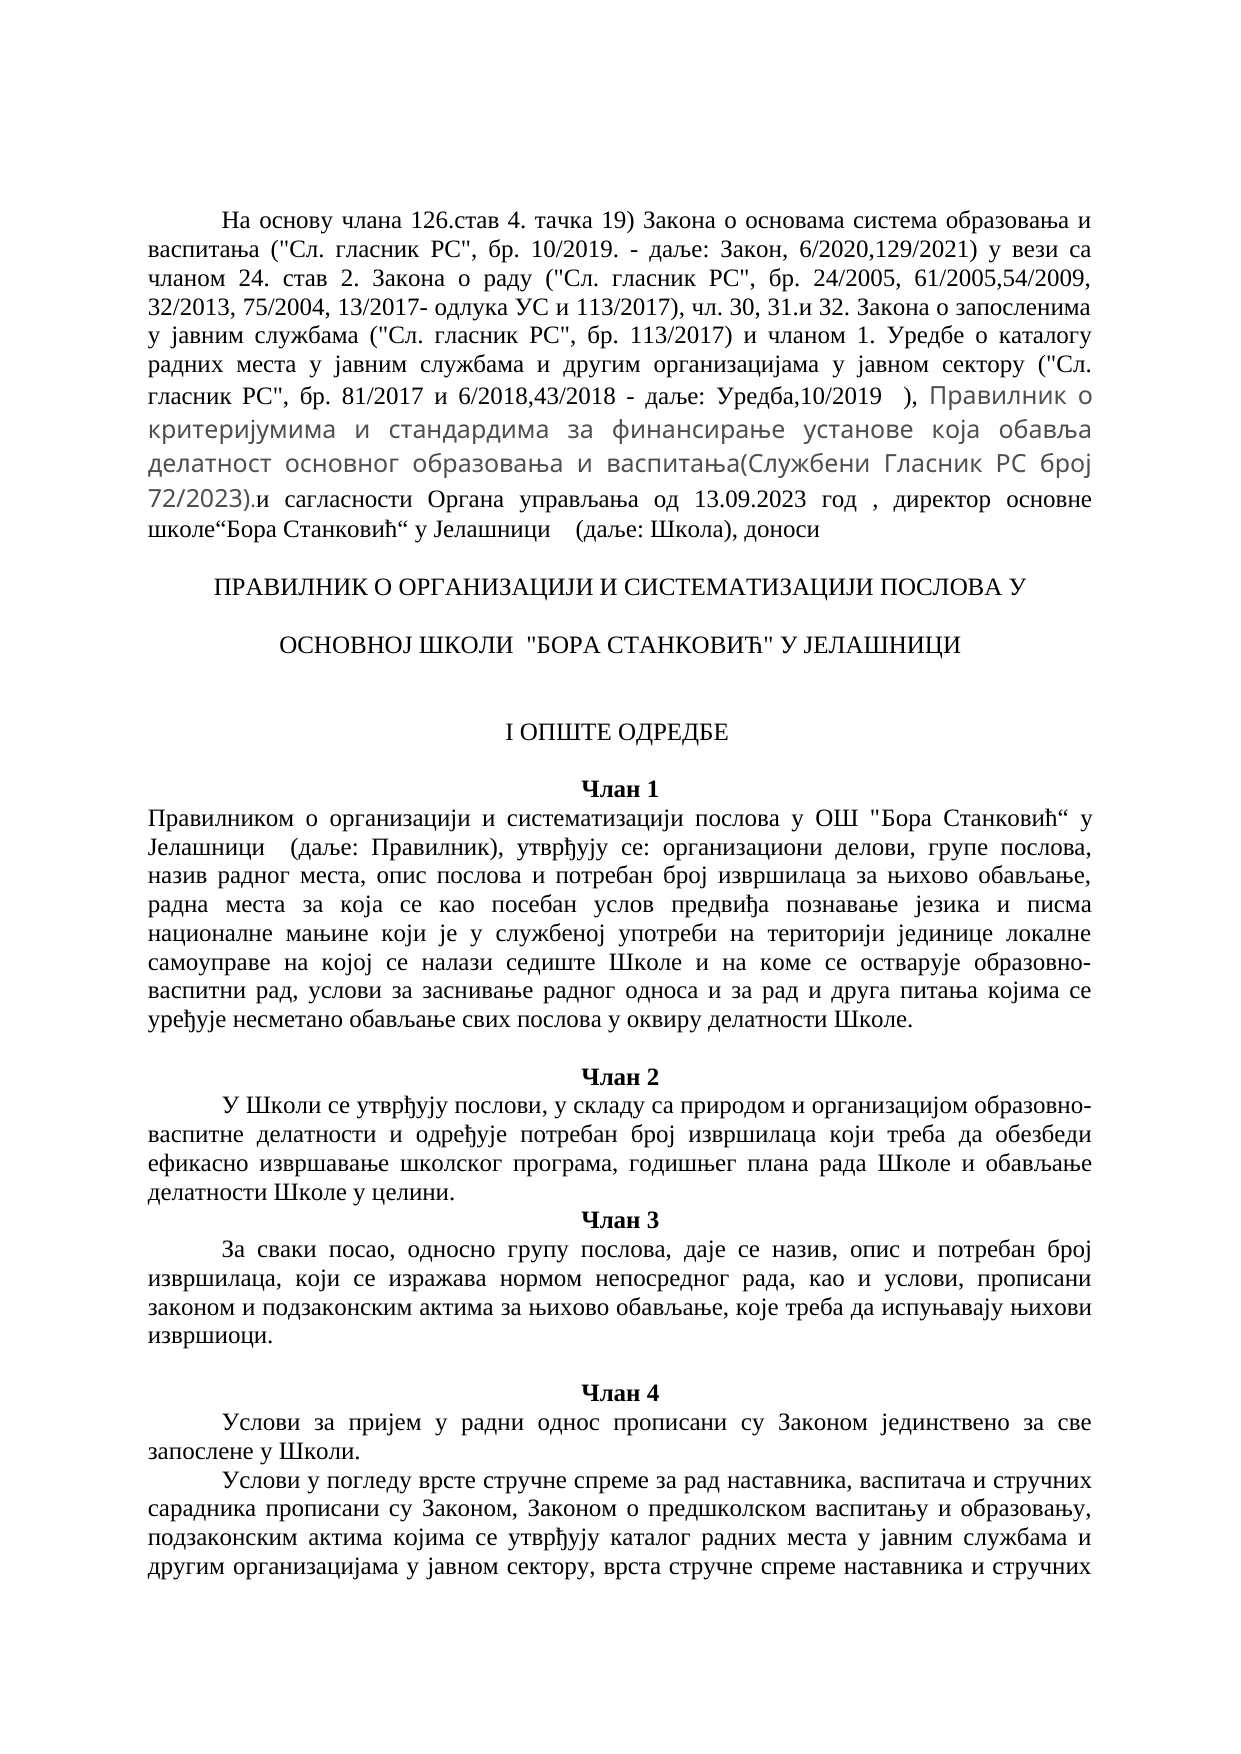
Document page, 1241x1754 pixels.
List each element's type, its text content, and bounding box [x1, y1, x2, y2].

text Члан 1 [148, 774, 1093, 803]
text Члан 3 [148, 1206, 1093, 1234]
text За сваки посао, односно групу послова, даје се назив, опис и потребан број извршилаца, који се изражава нормом непосредног рада, као и услови, прописани законом и подзаконским актима за њихово обављање, које треба да испуњавају њихови извршиоци. [148, 1234, 1093, 1349]
text У Школи се утврђују послови, у складу са природом и организацијом образовно-васпитне делатности и одређује потребан број извршилаца који треба да обезбеди ефикасно извршавање школског програма, годишњег плана рада Школе и обављање делатности Школе у целини. [148, 1091, 1093, 1206]
text I ОПШТЕ ОДРЕДБЕ [148, 717, 1093, 746]
text Правилником о организацији и систематизацији послова у ОШ "Бора Станковић“ у Јелашници (даље: Правилник), утврђују се: организациони делови, групе послова, назив радног места, опис послова и потребан број извршилаца за њихово обављање, радна места за која се као посебан услов предвиђа познавање језика и писма националне мањине који је у службеној употреби на територији јединице локалне самоуправе на којој се налази седиште Школе и на коме се остварује образовно-васпитни рад, услови за заснивање радног односа и за рад и друга питања којима се уређује несметано обављање свих послова у оквиру делатности Школе. [148, 803, 1093, 1033]
text На основу члана 126.став 4. тачка 19) Закона о основама система образовања и васпитања ("Сл. гласник РС", бр. 10/2019. - даље: Закон, 6/2020,129/2021) у вези са чланом 24. став 2. Закона о раду ("Сл. гласник РС", бр. 24/2005, 61/2005,54/2009, 32/2013, 75/2004, 13/2017- одлука УС и 113/2017), чл. 30, 31.и 32. Закона о запосленима у јавним службама ("Сл. гласник РС", бр. 113/2017) и чланом 1. Уредбе о каталогу радних места у јавним службама и другим организацијама у јавном сектору ("Сл. гласник РС", бр. 81/2017 и 6/2018,43/2018 - даље: Уредба,10/2019 ), Правилник о критеријумима и стандардима за финансирање установе која обавља делатност основног образовања и васпитања(Службени Гласник РС број 72/2023).и сагласности Органа управљања од 13.09.2023 год , директор основне школе“Бора Станковић“ у Јелашници (даље: Школа), доноси [148, 206, 1093, 543]
text Члан 2 [148, 1062, 1093, 1091]
text ОСНОВНОЈ ШКОЛИ "БОРА СТАНКОВИЋ" У ЈЕЛАШНИЦИ [148, 630, 1093, 659]
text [148, 1465, 1093, 1580]
text Услови за пријем у радни однос прописани су Законом јединствено за све запослене у Школи. [148, 1407, 1093, 1465]
text ПРАВИЛНИК О ОРГАНИЗАЦИЈИ И СИСТЕМАТИЗАЦИЈИ ПОСЛОВА У [148, 572, 1093, 601]
text Члан 4 [148, 1378, 1093, 1407]
